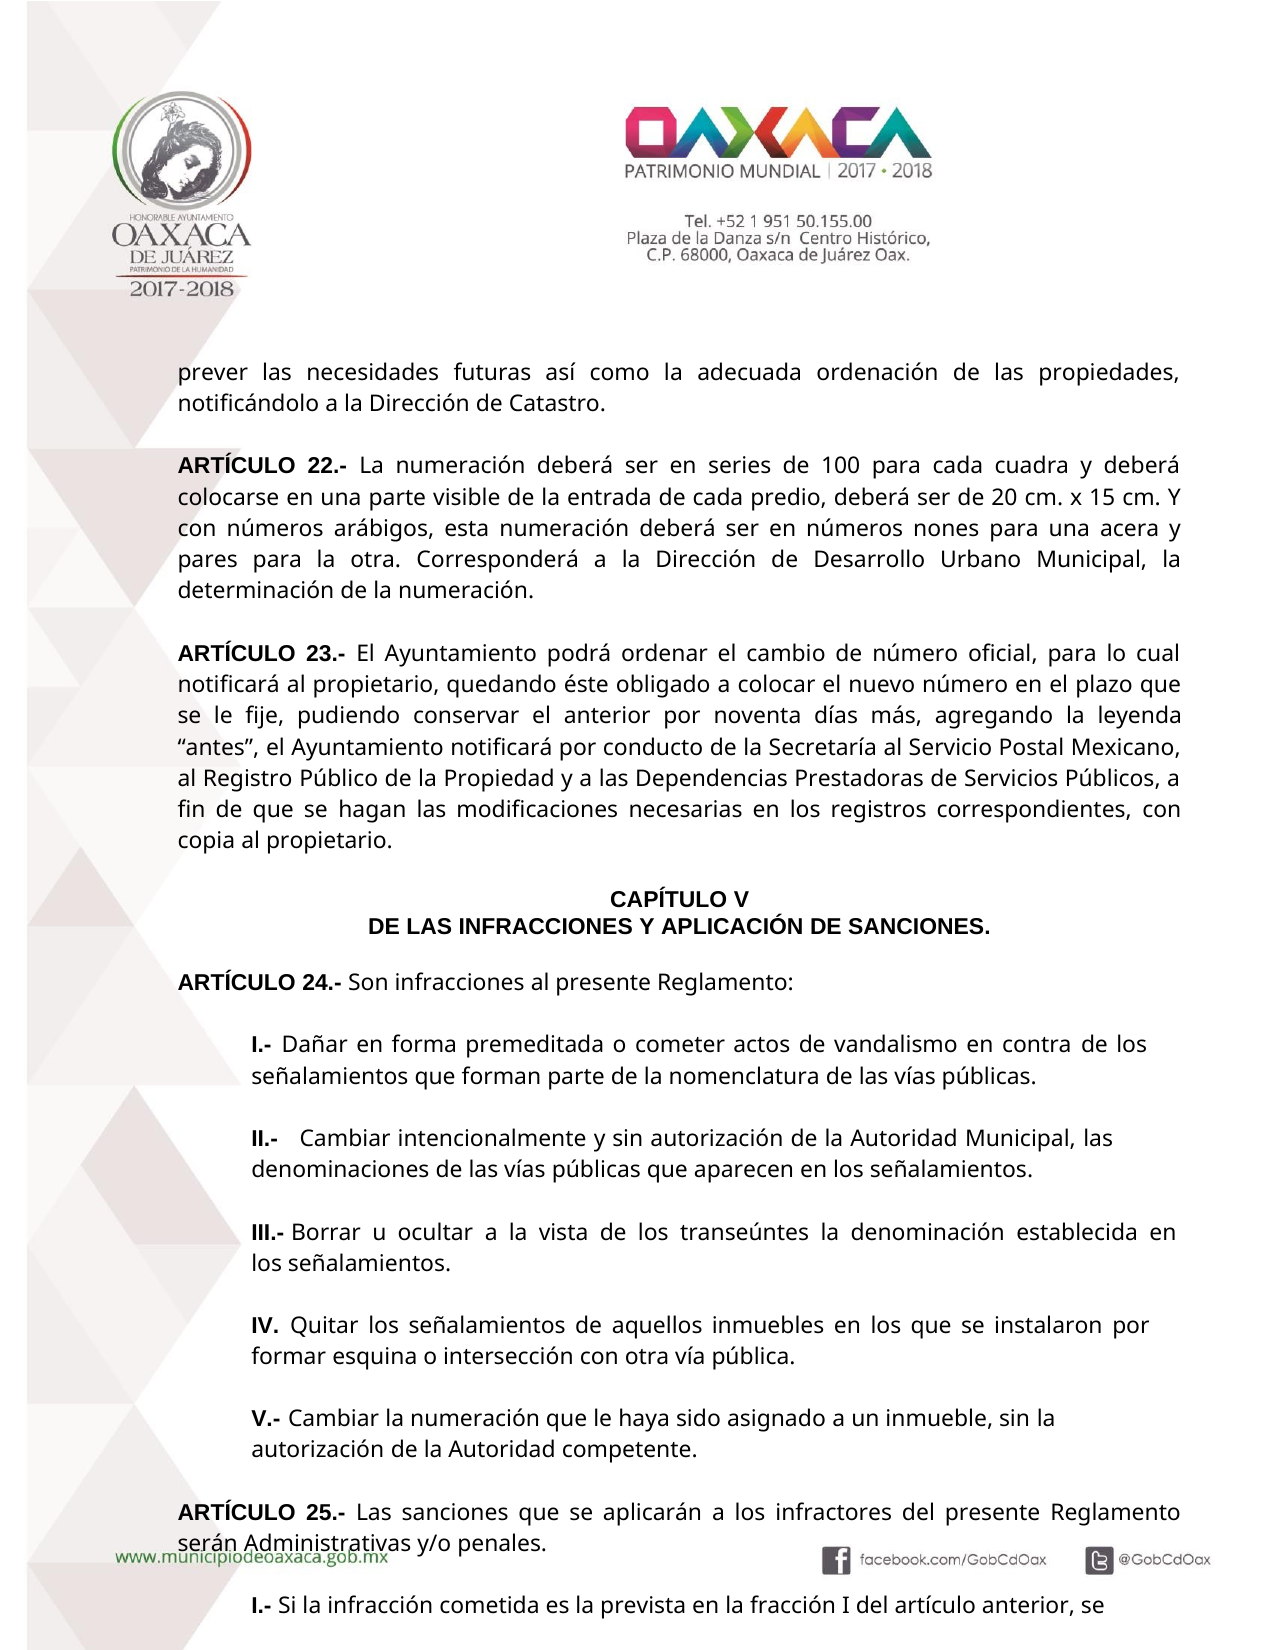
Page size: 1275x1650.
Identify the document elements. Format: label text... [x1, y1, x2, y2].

text V.- Cambiar la numeración que le haya sido asignado a un inmueble, sin la autorización de la Autoridad competente. [251, 1402, 1194, 1464]
text ARTÍCULO 25.- Las sanciones que se aplicarán a los infractores del presente Reglamento serán Administrativas y/o penales. [177, 1496, 1182, 1558]
picture [23, 1, 1212, 1650]
text CAPÍTULO V [310, 887, 1049, 913]
text ARTÍCULO 24.- Son infracciones al presente Reglamento: [177, 966, 1194, 997]
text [251, 1589, 1183, 1620]
text prever las necesidades futuras así como la adecuada ordenación de las propiedades, notificándolo a la Dirección de Catastro. [177, 356, 1182, 419]
text DE LAS INFRACCIONES Y APLICACIÓN DE SANCIONES. [310, 913, 1049, 939]
text ARTÍCULO 22.- La numeración deberá ser en series de 100 para cada cuadra y deberá colocarse en una parte visible de la entrada de cada predio, deberá ser de 20 cm. x 15 cm. Y con números arábigos, esta numeración deberá ser en números nones para una acera y pares para la otra. Corresponderá a la Dirección de Desarrollo Urbano Municipal, la determinación de la numeración. [177, 449, 1182, 606]
text I.- Dañar en forma premeditada o cometer actos de vandalismo en contra de los señalamientos que forman parte de la nomenclatura de las vías públicas. [251, 1028, 1194, 1091]
text III.- Borrar u ocultar a la vista de los transeúntes la denominación establecida en los señalamientos. [251, 1216, 1194, 1278]
text II.- Cambiar intencionalmente y sin autorización de la Autoridad Municipal, las denominaciones de las vías públicas que aparecen en los señalamientos. [251, 1122, 1182, 1184]
text ARTÍCULO 23.- El Ayuntamiento podrá ordenar el cambio de número oficial, para lo cual notificará al propietario, quedando éste obligado a colocar el nuevo número en el plazo que se le fije, pudiendo conservar el anterior por noventa días más, agregando la leyenda “antes”, el Ayuntamiento notificará por conducto de la Secretaría al Servicio Postal Mexicano, al Registro Público de la Propiedad y a las Dependencias Prestadoras de Servicios Públicos, a fin de que se hagan las modificaciones necesarias en los registros correspondientes, con copia al propietario. [177, 637, 1182, 856]
text IV. Quitar los señalamientos de aquellos inmuebles en los que se instalaron por formar esquina o intersección con otra vía pública. [251, 1308, 1194, 1371]
